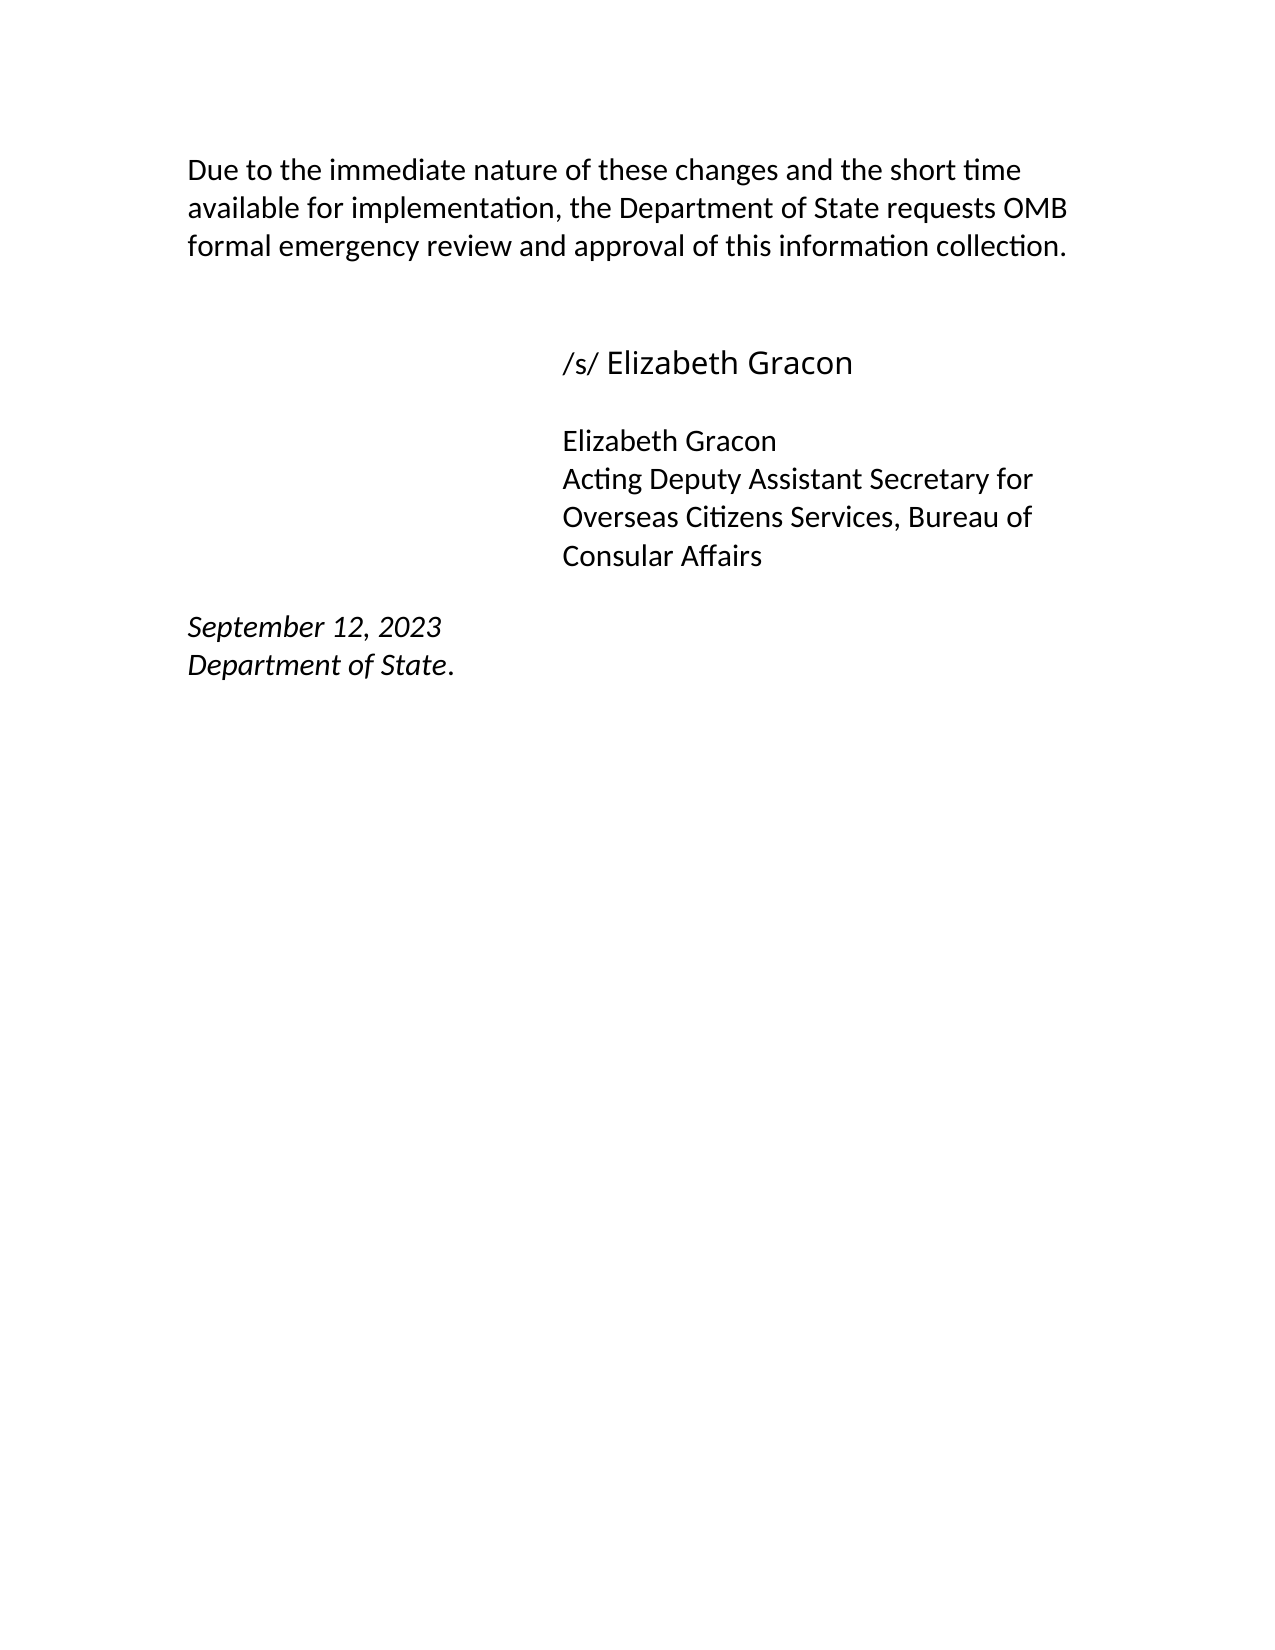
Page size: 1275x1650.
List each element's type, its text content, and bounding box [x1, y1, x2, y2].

text Acting Deputy Assistant Secretary for Overseas Citizens Services, Bureau of Consular Affairs [562, 459, 1087, 574]
text /s/ Elizabeth Gracon [487, 341, 1087, 383]
text September 12, 2023 [187, 607, 1087, 646]
text Department of State. [187, 646, 1087, 684]
text Due to the immediate nature of these changes and the short time available for implementation, the Department of State requests OMB formal emergency review and approval of this information collection. [187, 150, 1087, 264]
text Elizabeth Gracon [487, 421, 1087, 459]
